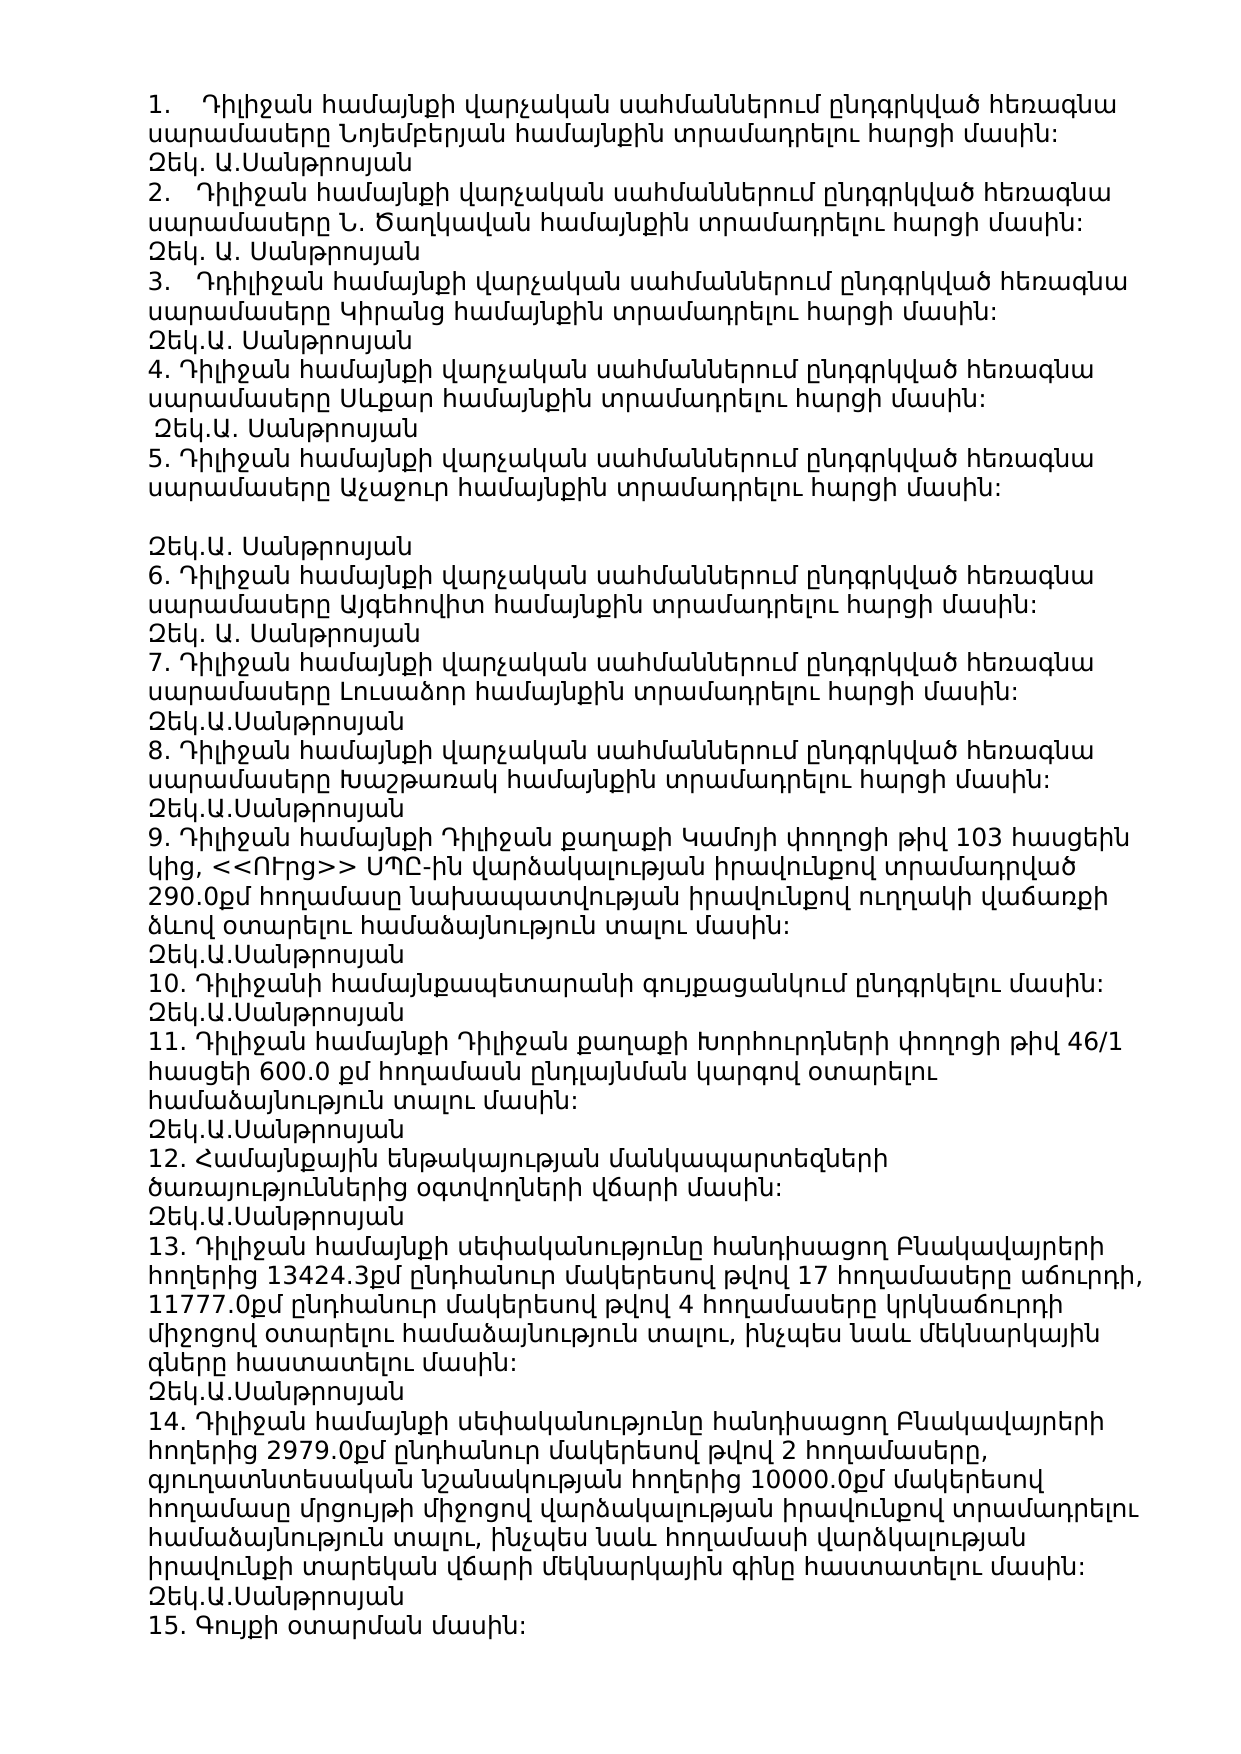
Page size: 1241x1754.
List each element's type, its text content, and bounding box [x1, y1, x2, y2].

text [147, 532, 1151, 1640]
text 1. Դիլիջան համայնքի վարչական սահմաններում ընդգրկված հեռագնա սարամասերը Նոյեմբերյան համայնքին տրամադրելու հարցի մասին: Զեկ. Ա.Սանթրոսյան 2. Դիլիջան համայնքի վարչական սահմաններում ընդգրկված հեռագնա սարամասերը Ն. Ծաղկավան համայնքին տրամադրելու հարցի մասին: Զեկ. Ա. Սանթրոսյան 3. Դդիլիջան համայնքի վարչական սահմաններում ընդգրկված հեռագնա սարամասերը Կիրանց համայնքին տրամադրելու հարցի մասին: Զեկ.Ա. Սանթրոսյան 4. Դիլիջան համայնքի վարչական սահմաններում ընդգրկված հեռագնա սարամասերը Սևքար համայնքին տրամադրելու հարցի մասին: Զեկ.Ա. Սանթրոսյան 5. Դիլիջան համայնքի վարչական սահմաններում ընդգրկված հեռագնա սարամասերը Աչաջուր համայնքին տրամադրելու հարցի մասին: [147, 89, 1151, 502]
